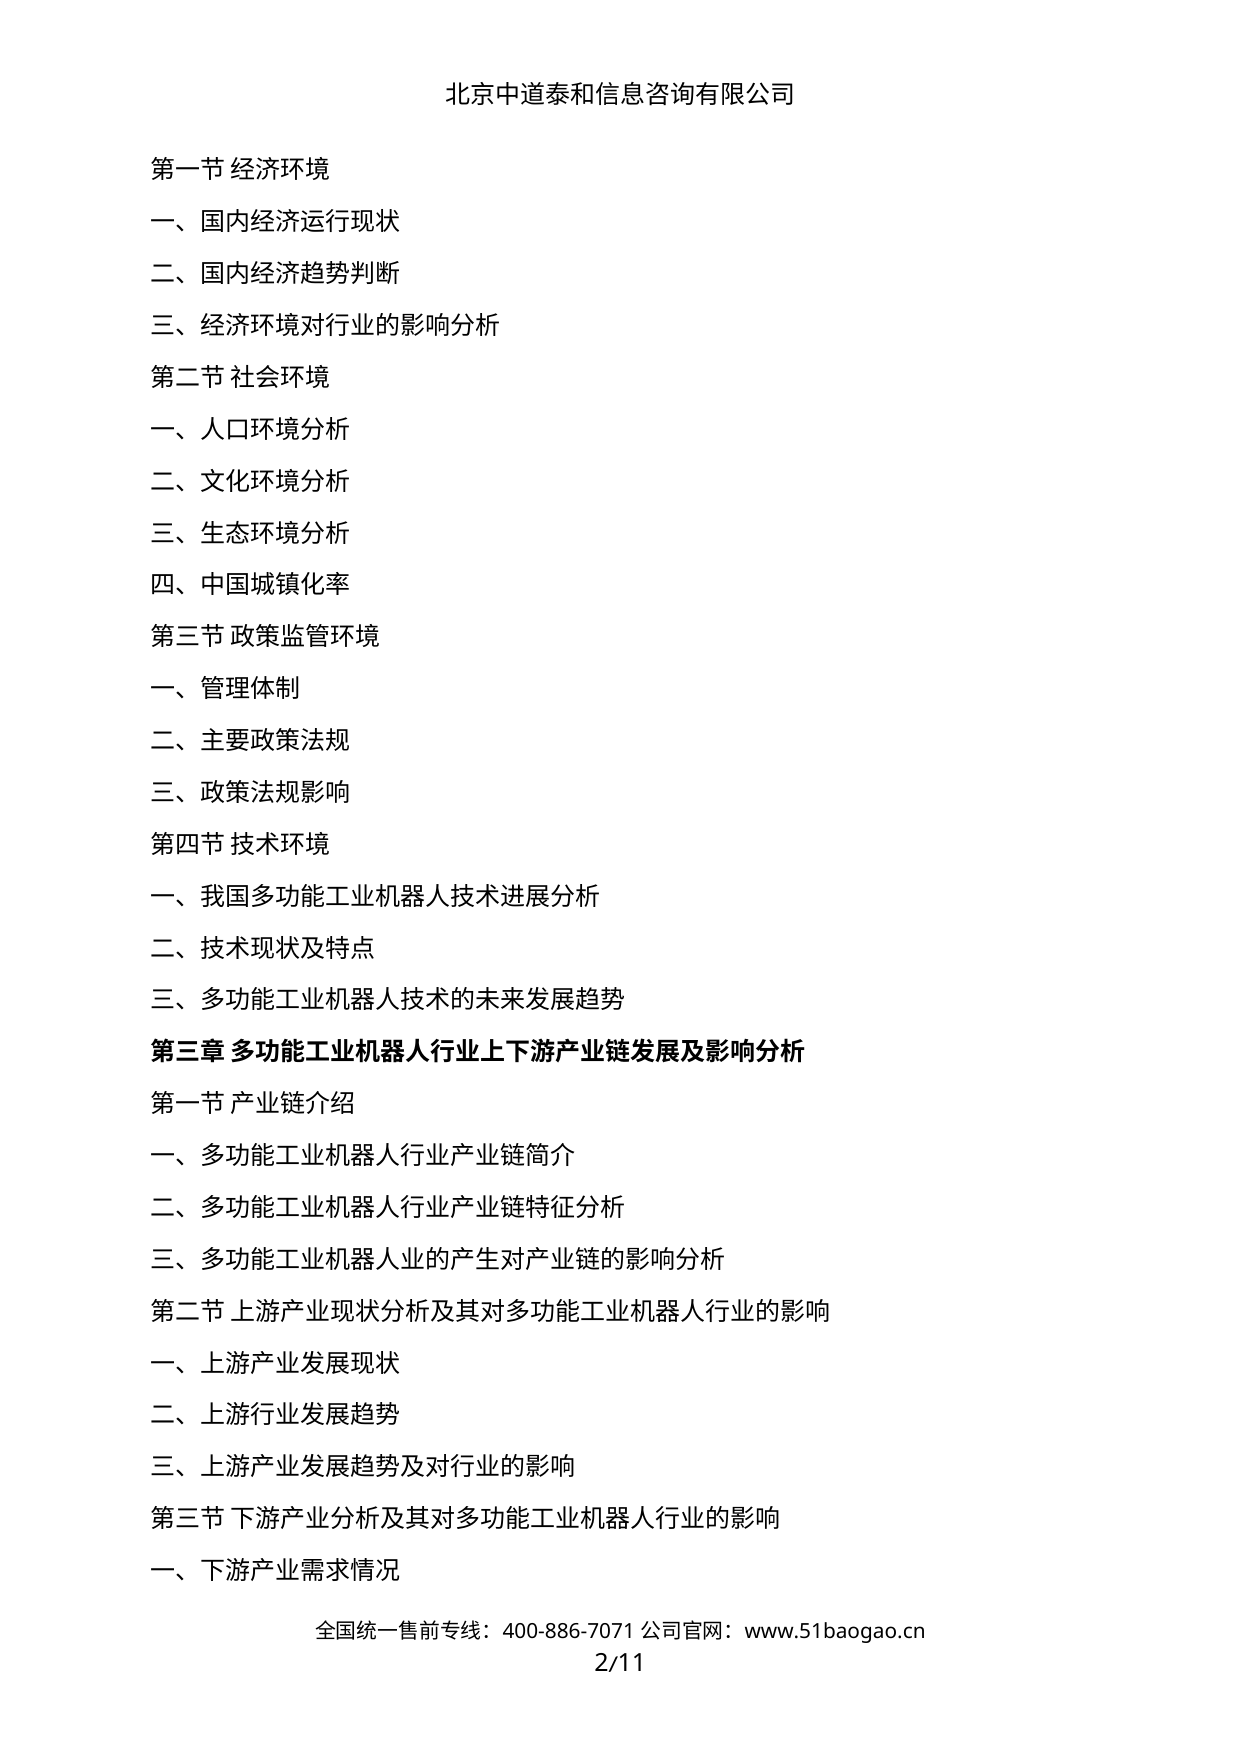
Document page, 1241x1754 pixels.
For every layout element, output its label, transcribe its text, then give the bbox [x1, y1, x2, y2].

text 一、我国多功能工业机器人技术进展分析 [150, 876, 1090, 912]
text 四、中国城镇化率 [150, 565, 1090, 601]
text 二、国内经济趋势判断 [150, 254, 1090, 290]
text 二、技术现状及特点 [150, 928, 1090, 964]
text 三、多功能工业机器人业的产生对产业链的影响分析 [150, 1239, 1090, 1276]
text 第二节 上游产业现状分析及其对多功能工业机器人行业的影响 [150, 1291, 1090, 1327]
text 一、下游产业需求情况 [150, 1551, 1090, 1587]
text 三、多功能工业机器人技术的未来发展趋势 [150, 980, 1090, 1016]
text 三、经济环境对行业的影响分析 [150, 306, 1090, 342]
text 一、上游产业发展现状 [150, 1343, 1090, 1379]
text 第一节 经济环境 [150, 150, 1090, 186]
text 三、上游产业发展趋势及对行业的影响 [150, 1447, 1090, 1483]
text 二、多功能工业机器人行业产业链特征分析 [150, 1187, 1090, 1224]
text 二、上游行业发展趋势 [150, 1395, 1090, 1431]
text 第四节 技术环境 [150, 824, 1090, 861]
text 三、生态环境分析 [150, 513, 1090, 549]
text 一、管理体制 [150, 669, 1090, 705]
text 二、文化环境分析 [150, 461, 1090, 497]
text 第三节 下游产业分析及其对多功能工业机器人行业的影响 [150, 1499, 1090, 1535]
text 一、多功能工业机器人行业产业链简介 [150, 1136, 1090, 1172]
text 三、政策法规影响 [150, 772, 1090, 809]
text 一、人口环境分析 [150, 409, 1090, 446]
text 第三节 政策监管环境 [150, 617, 1090, 653]
text 二、主要政策法规 [150, 721, 1090, 757]
text 第二节 社会环境 [150, 357, 1090, 394]
text 第一节 产业链介绍 [150, 1084, 1090, 1120]
text 一、国内经济运行现状 [150, 202, 1090, 238]
text 第三章 多功能工业机器人行业上下游产业链发展及影响分析 [150, 1032, 1090, 1068]
